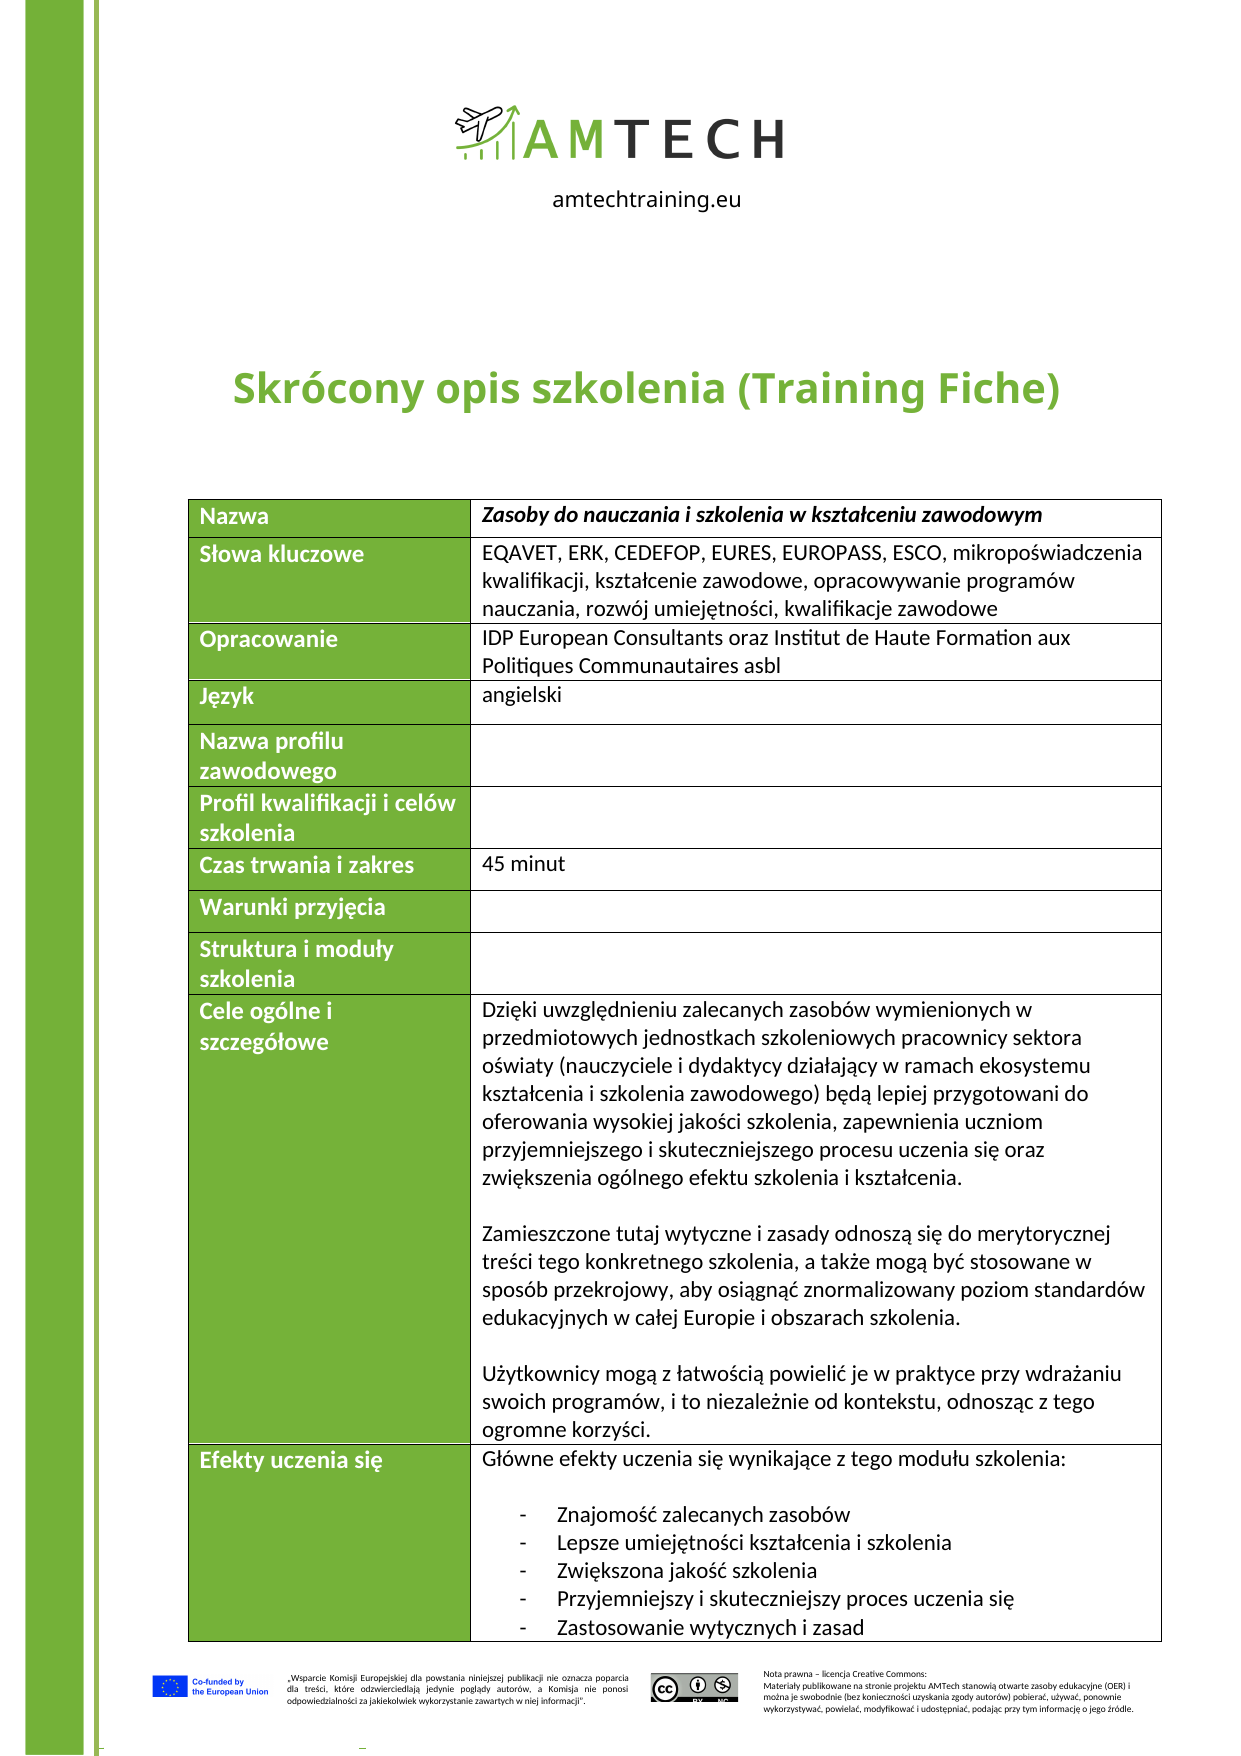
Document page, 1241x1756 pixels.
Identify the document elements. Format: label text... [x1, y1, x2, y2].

table_cell Warunki przyjęcia [189, 891, 470, 932]
picture [650, 1673, 739, 1702]
table_cell Cele ogólne i szczegółowe [189, 995, 470, 1443]
picture [151, 1674, 274, 1697]
table_cell Słowa kluczowe [189, 538, 470, 622]
picture [451, 99, 799, 165]
table_cell [471, 787, 1161, 848]
table_cell Opracowanie [189, 624, 470, 679]
table_header Zasoby do nauczania i szkolenia w kształceniu zawodowym [471, 500, 1161, 537]
table_cell [471, 725, 1161, 786]
table_cell 45 minut [471, 849, 1161, 890]
table_cell angielski [471, 681, 1161, 724]
table_cell IDP European Consultants oraz Institut de Haute Formation aux Politiques Communautaires asbl [471, 624, 1161, 679]
table_cell EQAVET, ERK, CEDEFOP, EURES, EUROPASS, ESCO, mikropoświadczenia kwalifikacji, kształcenie zawodowe, opracowywanie programów nauczania, rozwój umiejętności, kwalifikacje zawodowe [471, 538, 1161, 622]
table_cell Czas trwania i zakres [189, 849, 470, 890]
table_header Nazwa [189, 500, 470, 537]
table_cell Dzięki uwzględnieniu zalecanych zasobów wymienionych w przedmiotowych jednostkach szkoleniowych pracownicy sektora oświaty (nauczyciele i dydaktycy działający w ramach ekosystemu kształcenia i szkolenia zawodowego) będą lepiej przygotowani do oferowania wysokiej jakości szkolenia, zapewnienia uczniom przyjemniejszego i skuteczniejszego procesu uczenia się oraz zwiększenia ogólnego efektu szkolenia i kształcenia. Zamieszczone tutaj wytyczne i zasady odnoszą się do merytorycznej treści tego konkretnego szkolenia, a także mogą być stosowane w sposób przekrojowy, aby osiągnąć znormalizowany poziom standardów edukacyjnych w całej Europie i obszarach szkolenia. Użytkownicy mogą z łatwością powielić je w praktyce przy wdrażaniu swoich programów, i to niezależnie od kontekstu, odnosząc z tego ogromne korzyści. [471, 995, 1161, 1443]
table_cell Język [189, 681, 470, 724]
table_cell Struktura i moduły szkolenia [189, 933, 470, 994]
table_cell Efekty uczenia się [189, 1445, 470, 1641]
text Skrócony opis szkolenia (Training Fiche) [112, 358, 1181, 415]
table_cell [471, 933, 1161, 994]
table_cell [471, 891, 1161, 932]
table_cell Profil kwalifikacji i celów szkolenia [189, 787, 470, 848]
table_cell Nazwa profilu zawodowego [189, 725, 470, 786]
